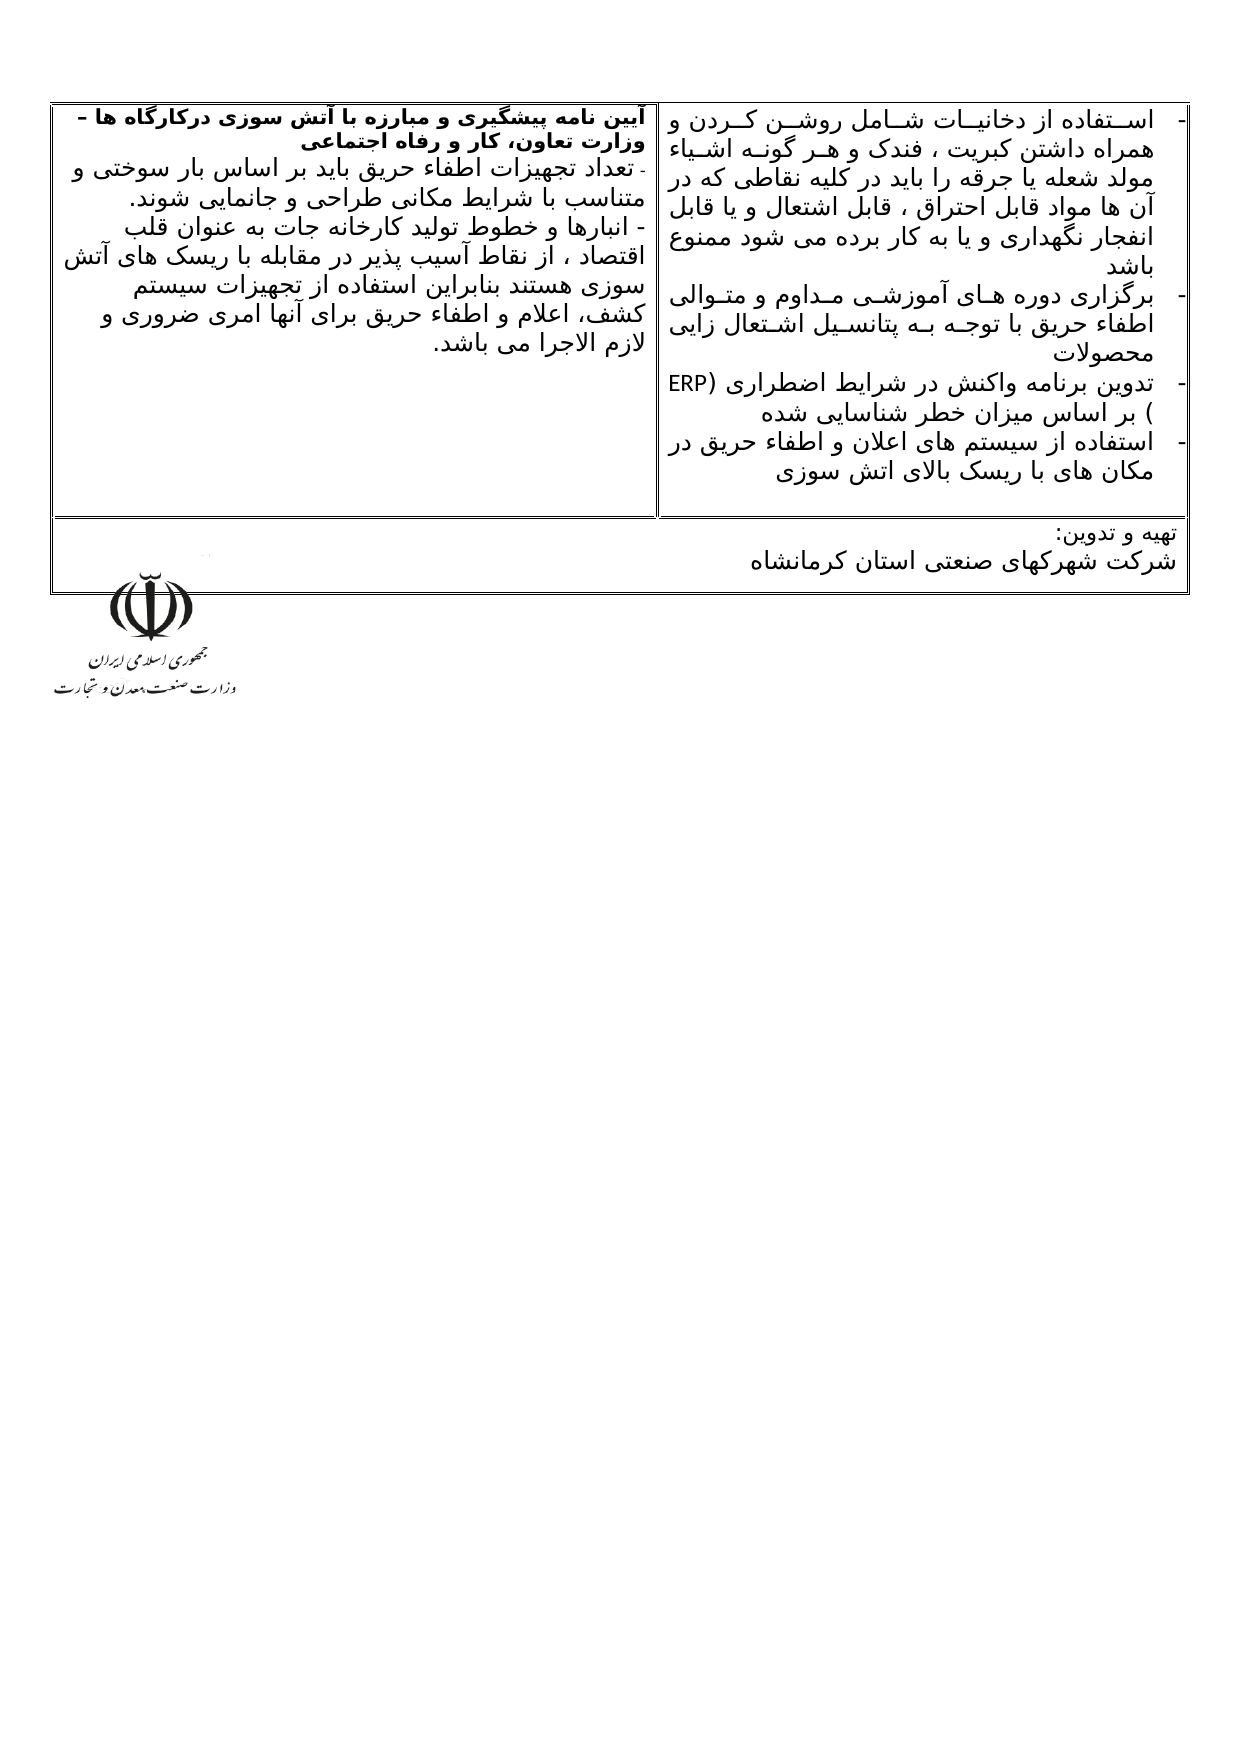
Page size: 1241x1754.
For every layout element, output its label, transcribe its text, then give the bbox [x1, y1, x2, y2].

table_cell تهیه و تدوین: شرکت شهرکهای صنعتی استان کرمانشاه [52, 516, 1188, 592]
picture [54, 554, 236, 698]
table_cell استفاده از دخانیات شامل روشن کردن و همراه داشتن کبریت ، فندک و هر گونه اشیاء مولد شعله یا جرقه را باید در کلیه نقاطی که در آن ها مواد قابل احتراق ، قابل اشتعال و یا قابل انفجار نگهداری و یا به کار برده می شود ممنوع باشد برگزاری دوره های آموزشی مداوم و متوالی اطفاء حریق با توجه به پتانسیل اشتعال زایی محصولات تدوین برنامه واکنش در شرایط اضطراری (ERP ) بر اساس میزان خطر شناسایی شده استفاده از سیستم های اعلان و اطفاء حریق در مکان های با ریسک بالای اتش سوزی [659, 103, 1188, 516]
table_cell آیین نامه پیشگیری و مبارزه با آتش سوزی درکارگاه ها – وزارت تعاون، کار و رفاه اجتماعی - تعداد تجهیزات اطفاء حریق باید بر اساس بار سوختی و متناسب با شرایط مکانی طراحی و جانمایی شوند. - انبارها و خطوط تولید کارخانه جات به عنوان قلب اقتصاد ، از نقاط آسیب پذیر در مقابله با ریسک های آتش سوزی هستند بنابراین استفاده از تجهیزات سیستم کشف، اعلام و اطفاء حریق برای آنها امری ضروری و لازم الاجرا می باشد. [52, 105, 656, 516]
